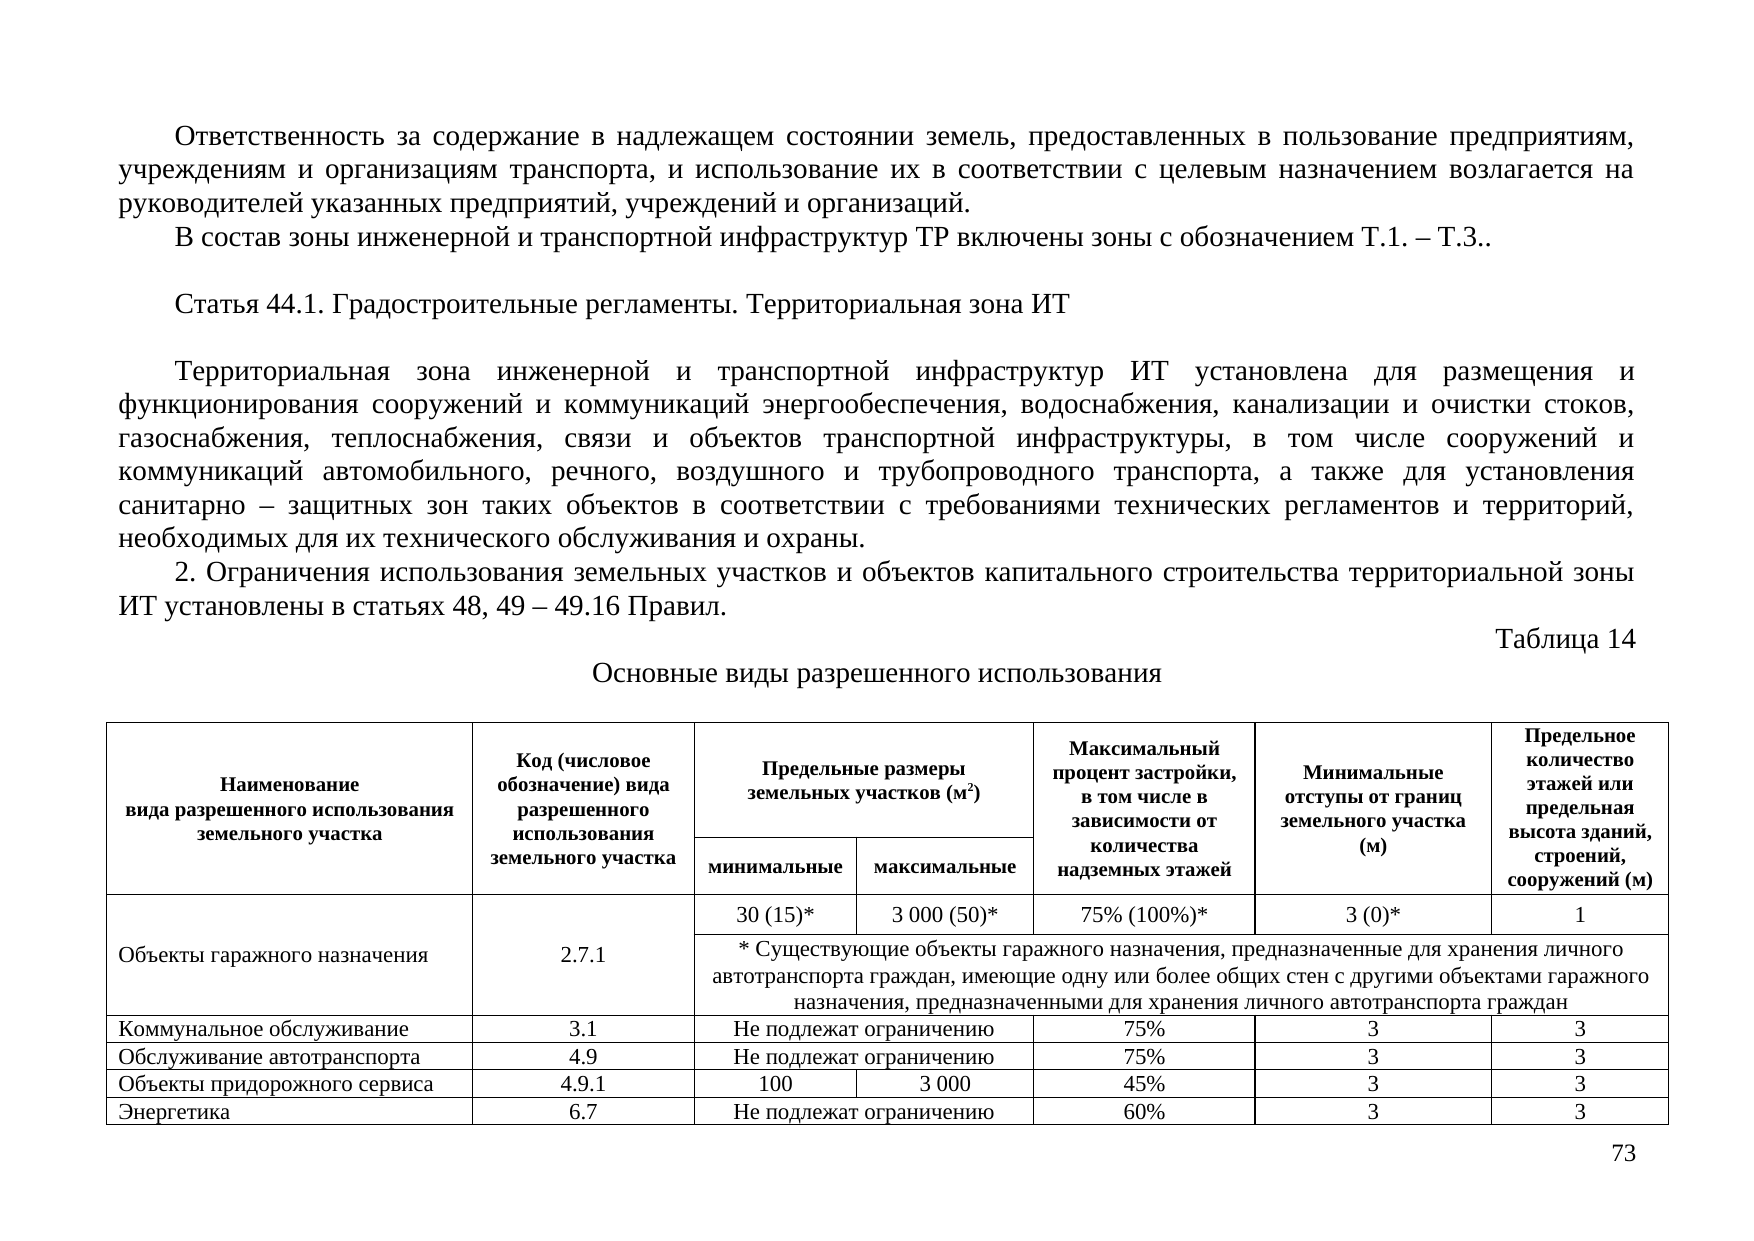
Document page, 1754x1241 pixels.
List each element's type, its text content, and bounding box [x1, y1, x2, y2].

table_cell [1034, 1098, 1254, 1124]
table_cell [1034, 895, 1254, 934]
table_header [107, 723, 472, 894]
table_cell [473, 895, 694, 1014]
text Таблица 14 [118, 621, 1636, 655]
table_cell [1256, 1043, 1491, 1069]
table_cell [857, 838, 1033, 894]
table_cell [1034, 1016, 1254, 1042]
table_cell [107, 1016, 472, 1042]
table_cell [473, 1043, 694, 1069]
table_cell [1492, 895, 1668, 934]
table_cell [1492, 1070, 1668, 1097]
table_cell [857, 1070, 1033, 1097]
text В состав зоны инженерной и транспортной инфраструктур ТР включены зоны с обозначением Т.1. – Т.3.. [118, 219, 1636, 252]
text 2. Ограничения использования земельных участков и объектов капитального строительства территориальной зоны ИТ установлены в статьях 48, 49 – 49.16 Правил. [118, 554, 1636, 621]
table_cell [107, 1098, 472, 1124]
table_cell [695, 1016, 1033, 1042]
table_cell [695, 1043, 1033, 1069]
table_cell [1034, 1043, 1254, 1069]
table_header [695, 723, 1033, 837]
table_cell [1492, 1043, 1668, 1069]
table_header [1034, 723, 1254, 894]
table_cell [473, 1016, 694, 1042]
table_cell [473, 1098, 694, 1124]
text Статья 44.1. Градостроительные регламенты. Территориальная зона ИТ [118, 286, 1636, 319]
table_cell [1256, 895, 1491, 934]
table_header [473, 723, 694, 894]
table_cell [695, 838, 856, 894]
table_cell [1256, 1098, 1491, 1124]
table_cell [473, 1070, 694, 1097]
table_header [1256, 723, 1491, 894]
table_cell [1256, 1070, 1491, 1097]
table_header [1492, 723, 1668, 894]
text Ответственность за содержание в надлежащем состоянии земель, предоставленных в пользование предприятиям, учреждениям и организациям транспорта, и использование их в соответствии с целевым назначением возлагается на руководителей указанных предприятий, учреждений и организаций. [118, 118, 1636, 219]
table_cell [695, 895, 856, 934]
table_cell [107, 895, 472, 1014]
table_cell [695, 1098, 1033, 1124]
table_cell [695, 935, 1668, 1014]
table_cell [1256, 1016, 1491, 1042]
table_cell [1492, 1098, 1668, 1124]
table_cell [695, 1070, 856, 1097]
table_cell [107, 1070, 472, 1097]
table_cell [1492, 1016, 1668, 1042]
text Основные виды разрешенного использования [118, 655, 1636, 688]
text Территориальная зона инженерной и транспортной инфраструктур ИТ установлена для размещения и функционирования сооружений и коммуникаций энергообеспечения, водоснабжения, канализации и очистки стоков, газоснабжения, теплоснабжения, связи и объектов транспортной инфраструктуры, в том числе сооружений и коммуникаций автомобильного, речного, воздушного и трубопроводного транспорта, а также для установления санитарно – защитных зон таких объектов в соответствии с требованиями технических регламентов и территорий, необходимых для их технического обслуживания и охраны. [118, 353, 1636, 554]
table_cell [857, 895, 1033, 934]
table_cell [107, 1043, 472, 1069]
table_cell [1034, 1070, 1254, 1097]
